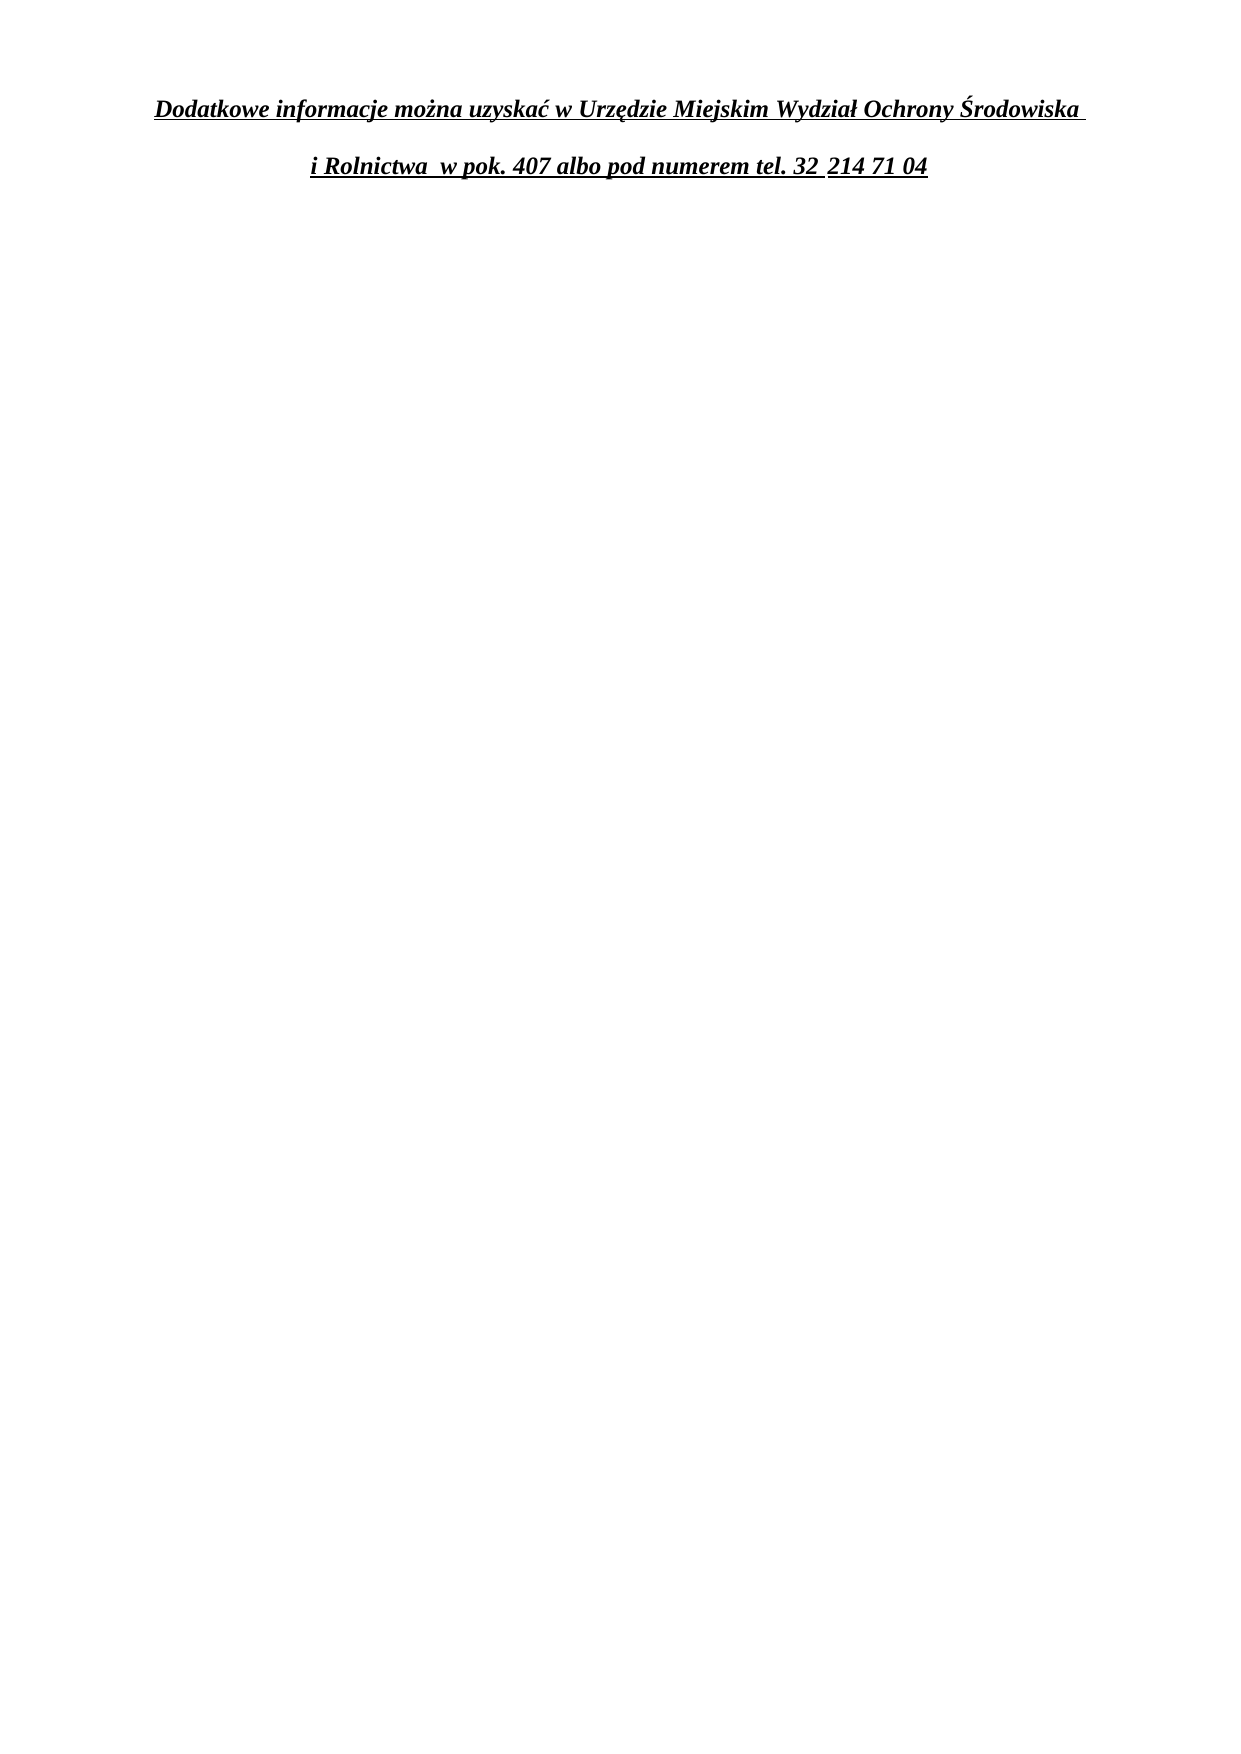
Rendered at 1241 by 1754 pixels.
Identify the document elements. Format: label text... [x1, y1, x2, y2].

text Dodatkowe informacje można uzyskać w Urzędzie Miejskim Wydział Ochrony Środowiska i Rolnictwa w pok. 407 albo pod numerem tel. 32 214 71 04 [148, 94, 1093, 180]
